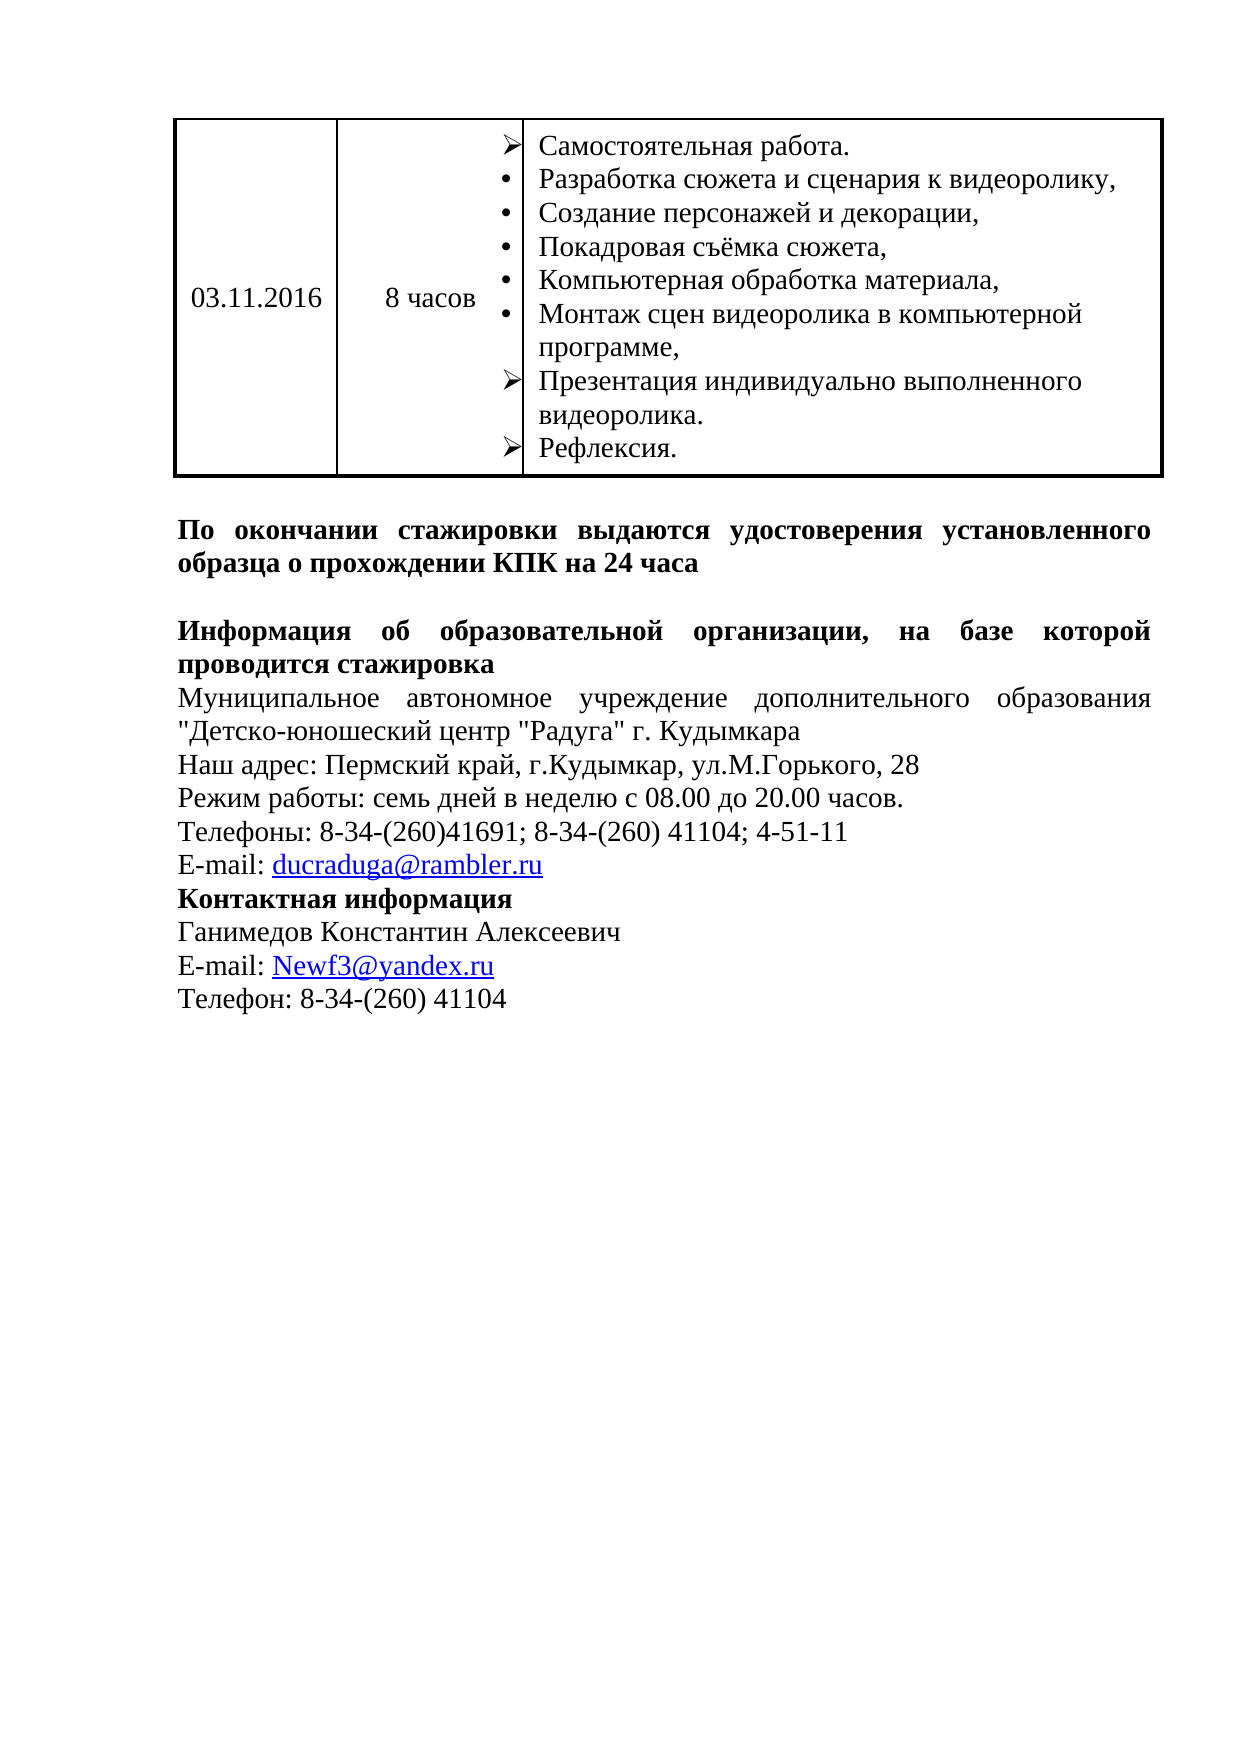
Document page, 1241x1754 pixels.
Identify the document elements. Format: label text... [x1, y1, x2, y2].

text Информация об образовательной организации, на базе которой проводится стажировка [177, 613, 1152, 680]
text Телефоны: 8-34-(260)41691; 8-34-(260) 41104; 4-51-11 [177, 814, 1152, 847]
text По окончании стажировки выдаются удостоверения установленного образца о прохождении КПК на 24 часа [177, 512, 1152, 579]
text E-mail: ducraduga@rambler.ru [177, 847, 1152, 881]
table_cell 03.11.2016 [177, 120, 336, 474]
text Режим работы: семь дней в неделю с 08.00 до 20.00 часов. [177, 780, 1152, 814]
text Контактная информация [177, 881, 1152, 914]
text Ганимедов Константин Алексеевич [177, 914, 1152, 948]
table_cell Самостоятельная работа. Разработка сюжета и сценария к видеоролику, Создание персонажей и декорации, Покадровая съёмка сюжета, Компьютерная обработка материала, Монтаж сцен видеоролика в компьютерной программе, Презентация индивидуально выполненного видеоролика. Рефлексия. [524, 120, 1160, 474]
text Телефон: 8-34-(260) 41104 [177, 982, 1152, 1015]
text E-mail: Newf3@yandex.ru [177, 948, 1152, 982]
text Муниципальное автономное учреждение дополнительного образования "Детско-юношеский центр "Радуга" г. Кудымкара [177, 680, 1152, 747]
table_cell 8 часов [338, 120, 522, 474]
text Наш адрес: Пермский край, г.Кудымкар, ул.М.Горького, 28 [177, 747, 1152, 780]
